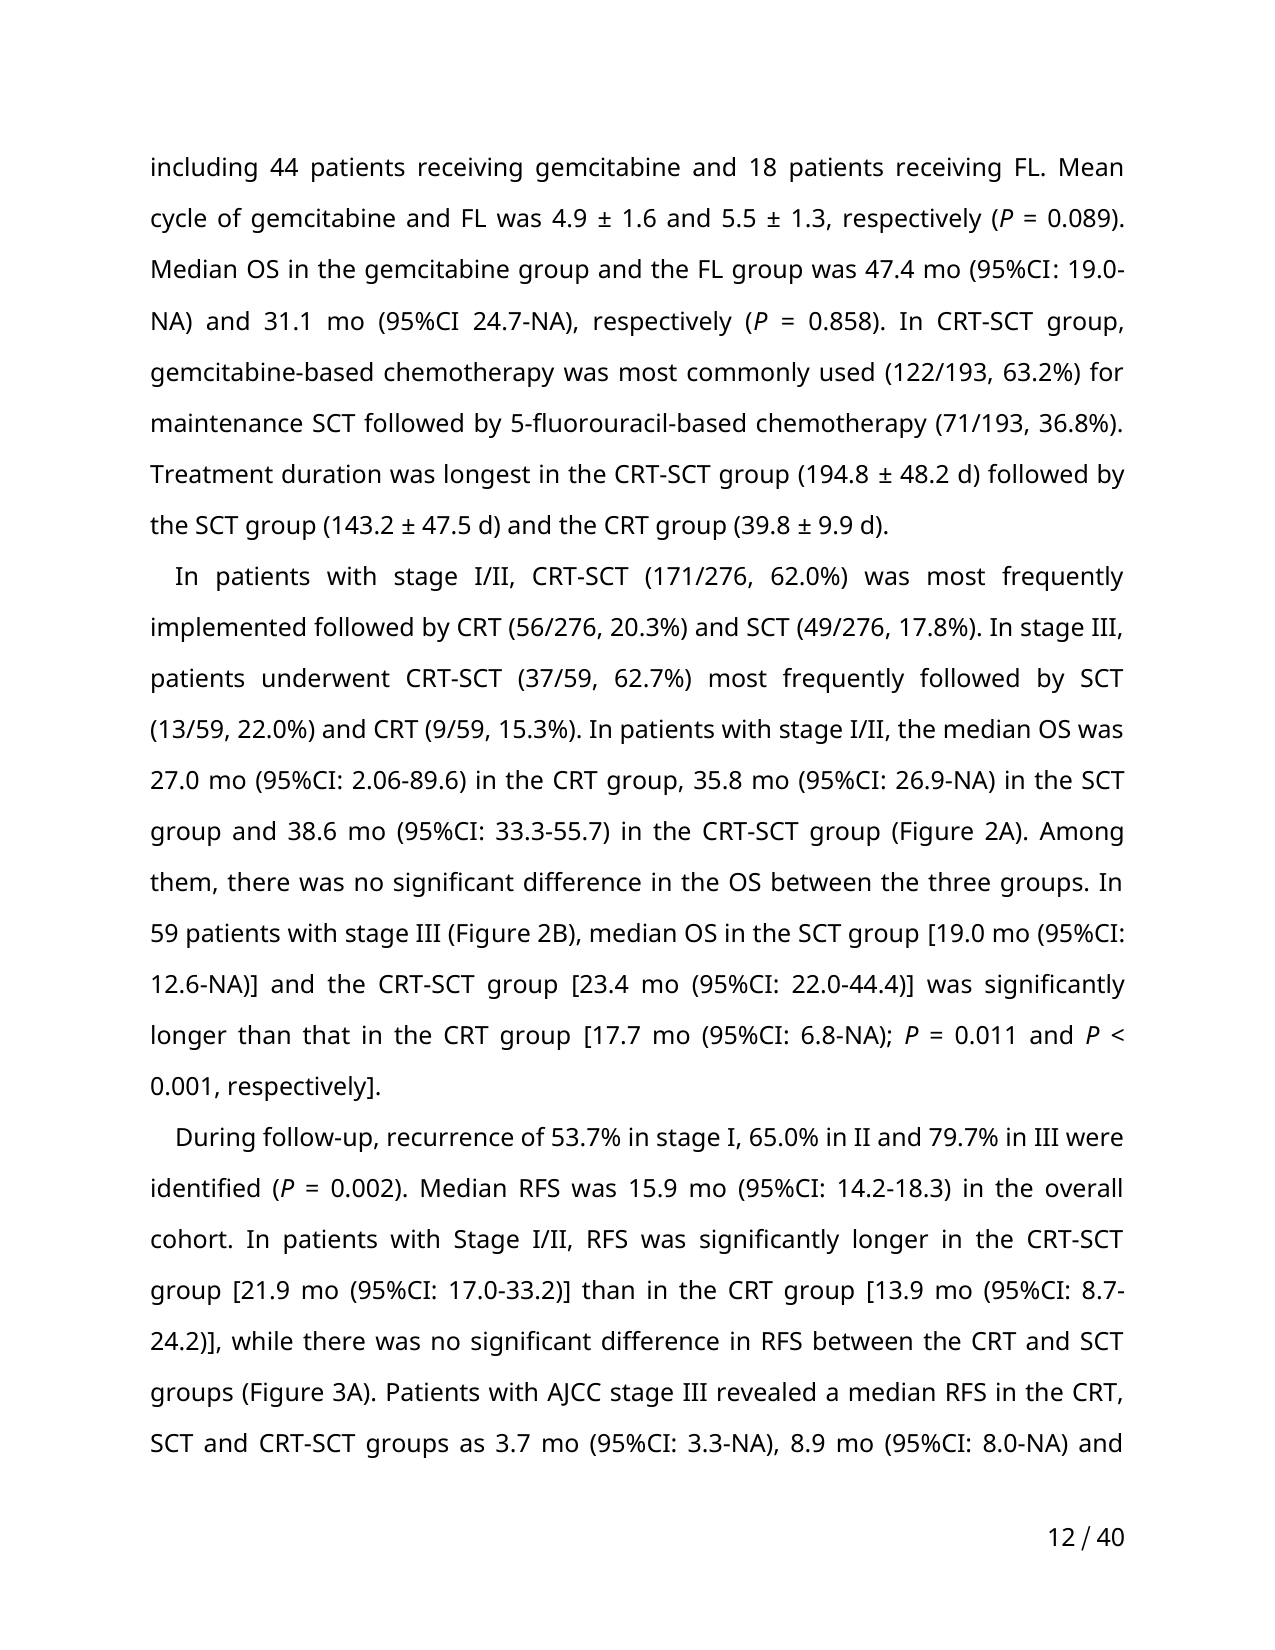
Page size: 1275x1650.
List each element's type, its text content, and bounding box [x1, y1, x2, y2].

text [150, 1120, 1125, 1460]
text In patients with stage I/II, CRT-SCT (171/276, 62.0%) was most frequently implemented followed by CRT (56/276, 20.3%) and SCT (49/276, 17.8%). In stage III, patients underwent CRT-SCT (37/59, 62.7%) most frequently followed by SCT (13/59, 22.0%) and CRT (9/59, 15.3%). In patients with stage I/II, the median OS was 27.0 mo (95%CI: 2.06-89.6) in the CRT group, 35.8 mo (95%CI: 26.9-NA) in the SCT group and 38.6 mo (95%CI: 33.3-55.7) in the CRT-SCT group (Figure 2A). Among them, there was no significant difference in the OS between the three groups. In 59 patients with stage III (Figure 2B), median OS in the SCT group [19.0 mo (95%CI: 12.6-NA)] and the CRT-SCT group [23.4 mo (95%CI: 22.0-44.4)] was significantly longer than that in the CRT group [17.7 mo (95%CI: 6.8-NA); P = 0.011 and P < 0.001, respectively]. [150, 558, 1125, 1103]
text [150, 150, 1125, 541]
